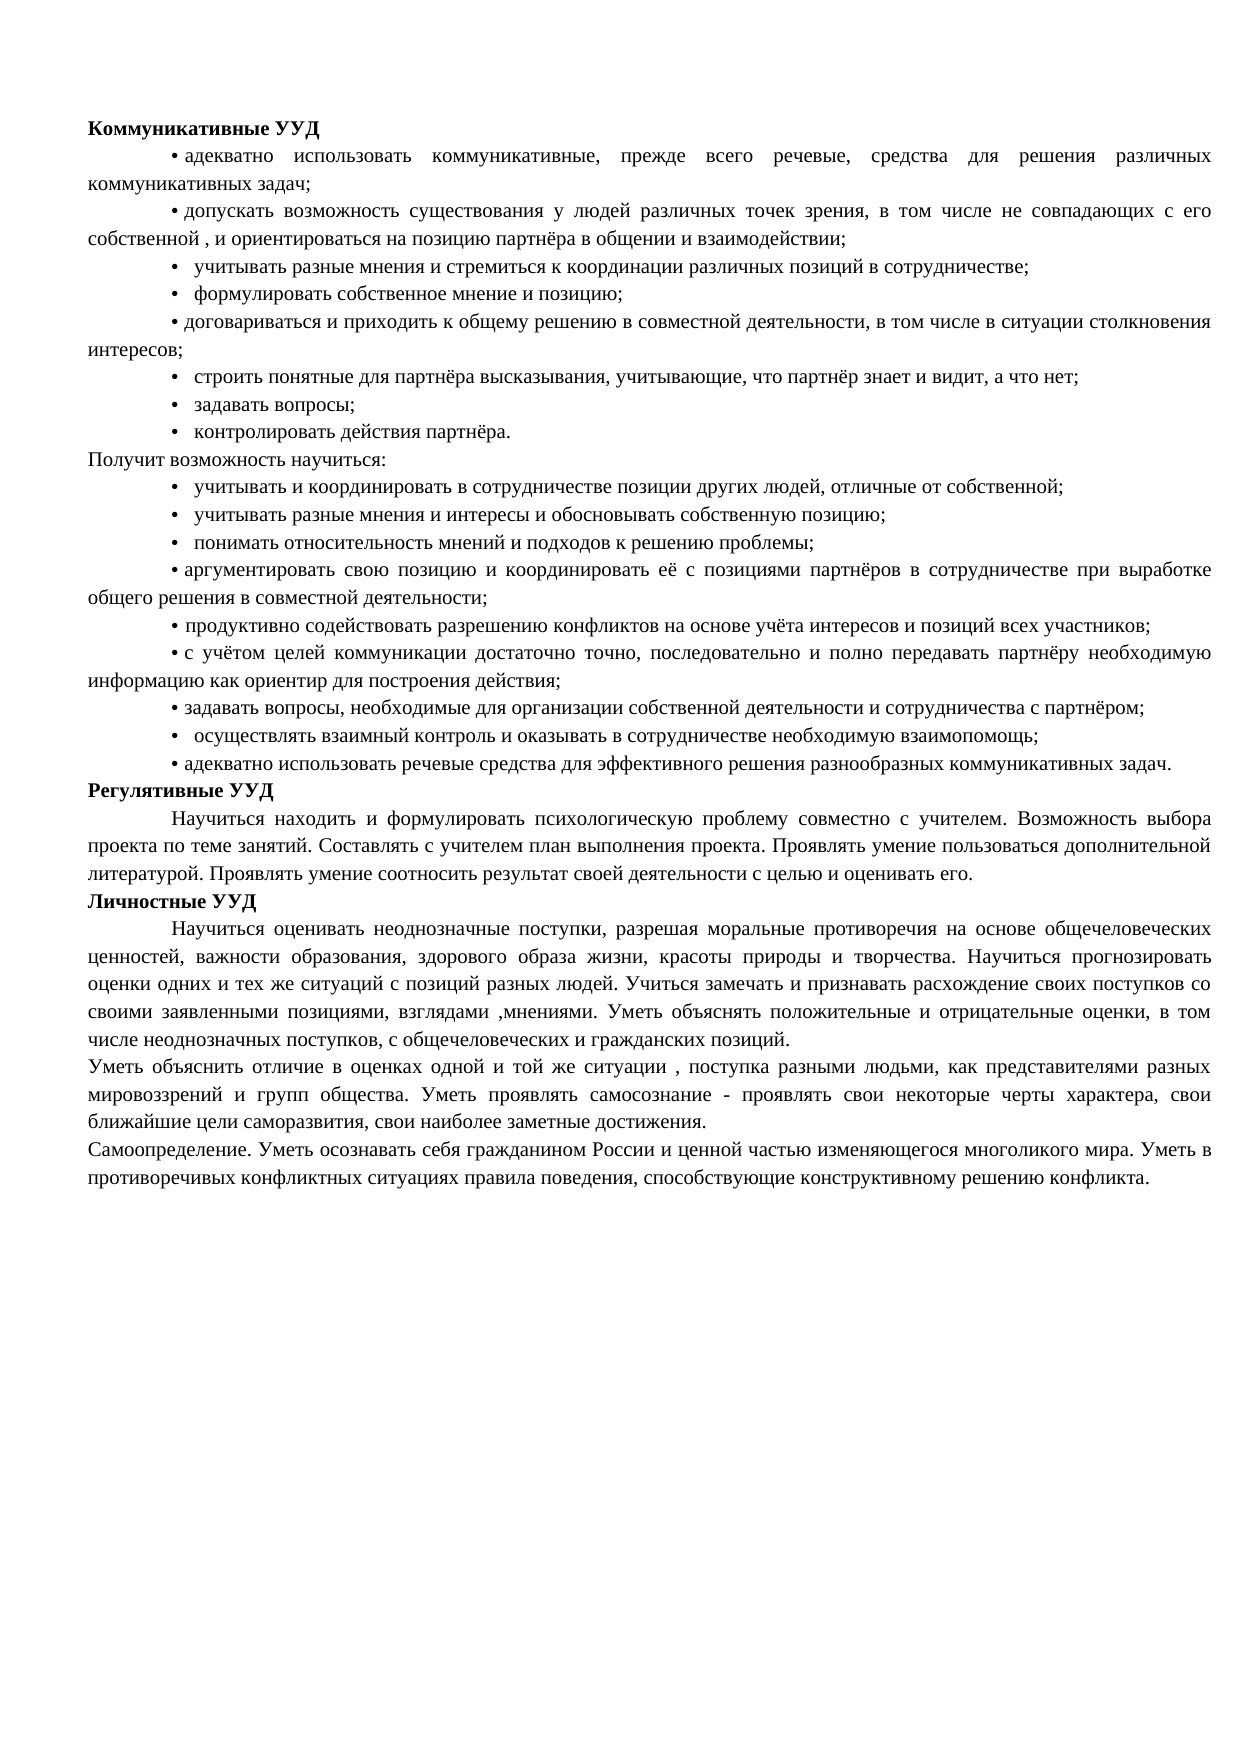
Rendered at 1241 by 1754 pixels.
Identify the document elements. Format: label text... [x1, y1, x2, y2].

list аргументировать свою позицию и координировать её с позициями партнёров в сотрудничестве при выработке общего решения в совместной деятельности; [88, 557, 1213, 609]
text Уметь объяснить отличие в оценках одной и той же ситуации , поступка разными людьми, как представителями разных мировоззрений и групп общества. Уметь проявлять самосознание - проявлять свои некоторые черты характера, свои ближайшие цели саморазвития, свои наиболее заметные достижения. [88, 1054, 1213, 1133]
list задавать вопросы, необходимые для организации собственной деятельности и сотрудничества с партнёром; [88, 695, 1213, 719]
list формулировать собственное мнение и позицию; [88, 281, 1213, 305]
text Научиться находить и формулировать психологическую проблему совместно с учителем. Возможность выбора проекта по теме занятий. Составлять с учителем план выполнения проекта. Проявлять умение пользоваться дополнительной литературой. Проявлять умение соотносить результат своей деятельности с целью и оценивать его. [88, 806, 1213, 885]
text Получит возможность научиться: [88, 447, 1213, 471]
list контролировать действия партнёра. [88, 419, 1213, 443]
list адекватно использовать коммуникативные, прежде всего речевые, средства для решения различных коммуникативных задач; [88, 143, 1213, 195]
list с учётом целей коммуникации достаточно точно, последовательно и полно передавать партнёру необходимую информацию как ориентир для построения действия; [88, 640, 1213, 692]
text Регулятивные УУД [88, 778, 1213, 802]
text Коммуникативные УУД [88, 116, 1213, 140]
list учитывать разные мнения и интересы и обосновывать собственную позицию; [88, 502, 1213, 526]
list задавать вопросы; [88, 392, 1213, 416]
text Самоопределение. Уметь осознавать себя гражданином России и ценной частью изменяющегося многоликого мира. Уметь в противоречивых конфликтных ситуациях правила поведения, способствующие конструктивному решению конфликта. [88, 1137, 1213, 1189]
list договариваться и приходить к общему решению в совместной деятельности, в том числе в ситуации столкновения интересов; [88, 309, 1213, 361]
text Научиться оценивать неоднозначные поступки, разрешая моральные противоречия на основе общечеловеческих ценностей, важности образования, здорового образа жизни, красоты природы и творчества. Научиться прогнозировать оценки одних и тех же ситуаций с позиций разных людей. Учиться замечать и признавать расхождение своих поступков со своими заявленными позициями, взглядами ,мнениями. Уметь объяснять положительные и отрицательные оценки, в том числе неоднозначных поступков, с общечеловеческих и гражданских позиций. [88, 916, 1213, 1051]
list понимать относительность мнений и подходов к решению проблемы; [88, 530, 1213, 554]
list продуктивно содействовать разрешению конфликтов на основе учёта интересов и позиций всех участников; [88, 612, 1213, 637]
list учитывать и координировать в сотрудничестве позиции других людей, отличные от собственной; [88, 474, 1213, 498]
list адекватно использовать речевые средства для эффективного решения разнообразных коммуникативных задач. [88, 751, 1213, 774]
list осуществлять взаимный контроль и оказывать в сотрудничестве необходимую взаимопомощь; [88, 723, 1213, 747]
text Личностные УУД [88, 888, 1213, 913]
list допускать возможность существования у людей различных точек зрения, в том числе не совпадающих с его собственной , и ориентироваться на позицию партнёра в общении и взаимодействии; [88, 198, 1213, 250]
list строить понятные для партнёра высказывания, учитывающие, что партнёр знает и видит, а что нет; [88, 364, 1213, 388]
list учитывать разные мнения и стремиться к координации различных позиций в сотрудничестве; [88, 254, 1213, 278]
